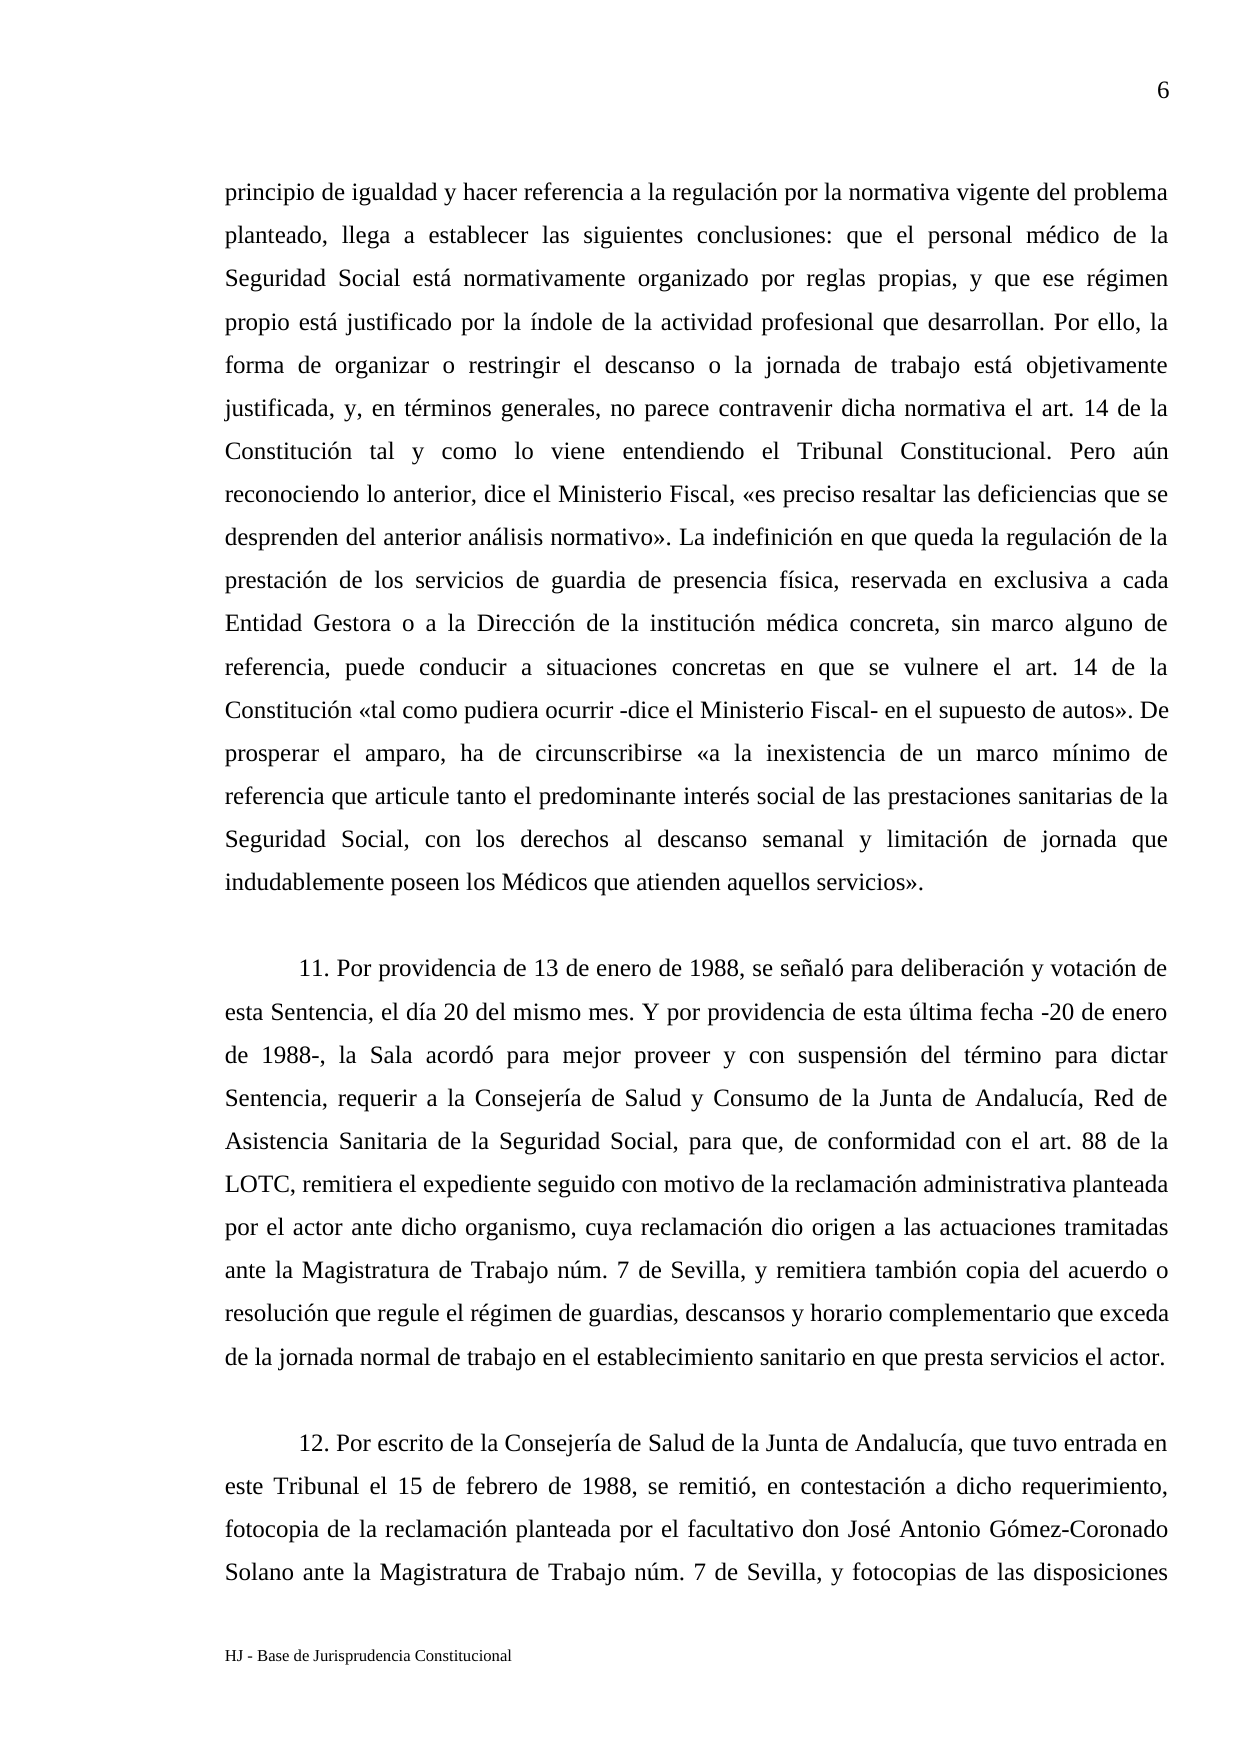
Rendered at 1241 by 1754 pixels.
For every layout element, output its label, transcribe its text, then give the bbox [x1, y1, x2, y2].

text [224, 1428, 1169, 1586]
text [224, 177, 1169, 896]
text 11. Por providencia de 13 de enero de 1988, se señaló para deliberación y votación de esta Sentencia, el día 20 del mismo mes. Y por providencia de esta última fecha -20 de enero de 1988-, la Sala acordó para mejor proveer y con suspensión del término para dictar Sentencia, requerir a la Consejería de Salud y Consumo de la Junta de Andalucía, Red de Asistencia Sanitaria de la Seguridad Social, para que, de conformidad con el art. 88 de la LOTC, remitiera el expediente seguido con motivo de la reclamación administrativa planteada por el actor ante dicho organismo, cuya reclamación dio origen a las actuaciones tramitadas ante la Magistratura de Trabajo núm. 7 de Sevilla, y remitiera tambión copia del acuerdo o resolución que regule el régimen de guardias, descansos y horario complementario que exceda de la jornada normal de trabajo en el establecimiento sanitario en que presta servicios el actor. [224, 953, 1169, 1370]
